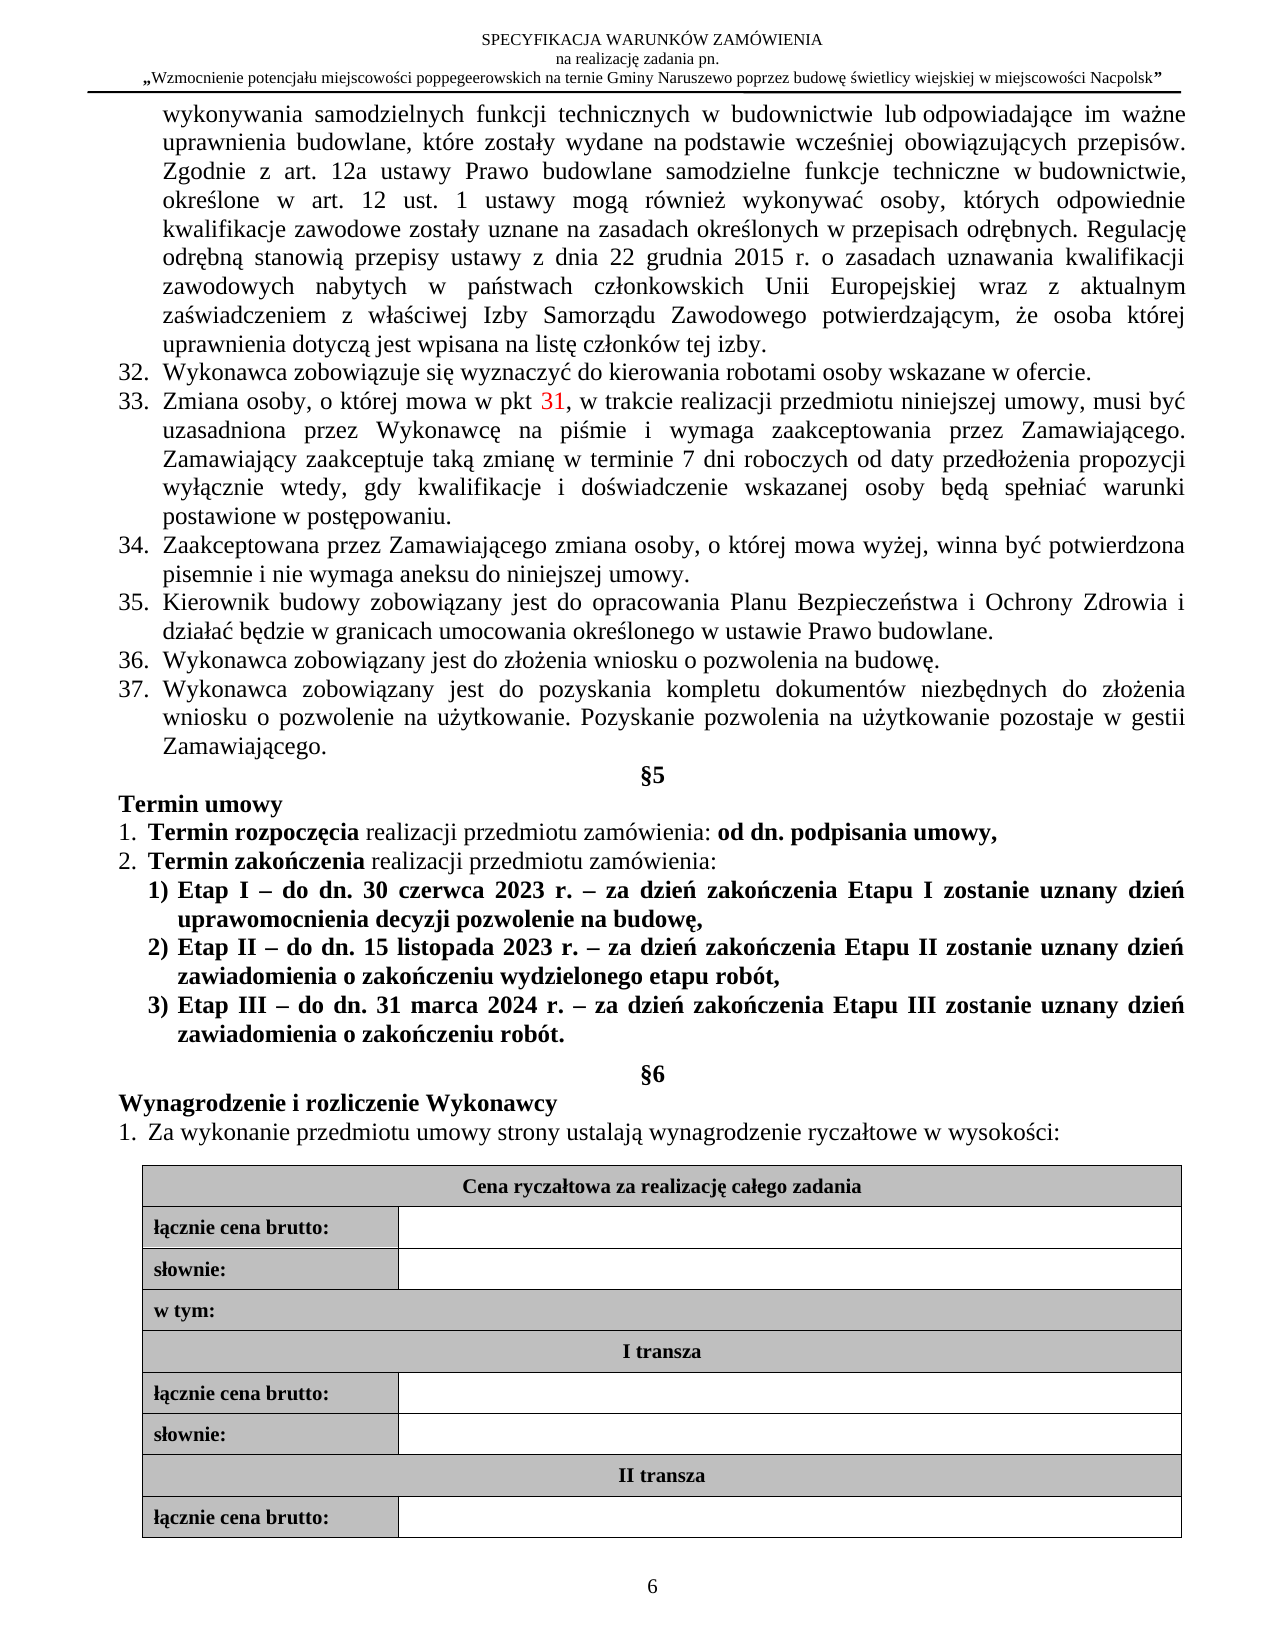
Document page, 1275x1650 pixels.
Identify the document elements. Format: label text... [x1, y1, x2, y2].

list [118, 99, 1186, 357]
table_cell łącznie cena brutto: [143, 1373, 398, 1413]
table_header Cena ryczałtowa za realizację całego zadania [143, 1166, 1181, 1206]
list Zmiana osoby, o której mowa w pkt 31, w trakcie realizacji przedmiotu niniejszej umowy, musi być uzasadniona przez Wykonawcę na piśmie i wymaga zaakceptowania przez Zamawiającego. Zamawiający zaakceptuje taką zmianę w terminie 7 dni roboczych od daty przedłożenia propozycji wyłącznie wtedy, gdy kwalifikacje i doświadczenie wskazanej osoby będą spełniać warunki postawione w postępowaniu. [118, 386, 1186, 530]
text §5 [118, 760, 1186, 789]
table_cell [399, 1414, 1181, 1454]
list Etap II – do dn. 15 listopada 2023 r. – za dzień zakończenia Etapu II zostanie uznany dzień zawiadomienia o zakończeniu wydzielonego etapu robót, [148, 932, 1186, 990]
list Wykonawca zobowiązany jest do pozyskania kompletu dokumentów niezbędnych do złożenia wniosku o pozwolenie na użytkowanie. Pozyskanie pozwolenia na użytkowanie pozostaje w gestii Zamawiającego. [118, 674, 1186, 760]
table_cell łącznie cena brutto: [143, 1497, 398, 1537]
list Za wykonanie przedmiotu umowy strony ustalają wynagrodzenie ryczałtowe w wysokości: [118, 1117, 1186, 1146]
text Termin umowy [118, 789, 1186, 817]
list Etap I – do dn. 30 czerwca 2023 r. – za dzień zakończenia Etapu I zostanie uznany dzień uprawomocnienia decyzji pozwolenie na budowę, [148, 875, 1186, 932]
table_cell słownie: [143, 1249, 398, 1289]
list Zaakceptowana przez Zamawiającego zmiana osoby, o której mowa wyżej, winna być potwierdzona pisemnie i nie wymaga aneksu do niniejszej umowy. [118, 530, 1186, 587]
list Etap III – do dn. 31 marca 2024 r. – za dzień zakończenia Etapu III zostanie uznany dzień zawiadomienia o zakończeniu robót. [148, 990, 1186, 1047]
table_cell [399, 1373, 1181, 1413]
table_cell [399, 1207, 1181, 1247]
table_cell II transza [143, 1455, 1181, 1496]
table_cell łącznie cena brutto: [143, 1207, 398, 1247]
list Termin rozpoczęcia realizacji przedmiotu zamówienia: od dn. podpisania umowy, [118, 817, 1186, 846]
table_cell w tym: [143, 1290, 1181, 1330]
table_cell słownie: [143, 1414, 398, 1454]
table_cell [399, 1497, 1181, 1537]
list Termin zakończenia realizacji przedmiotu zamówienia: [118, 846, 1186, 875]
list Wykonawca zobowiązany jest do złożenia wniosku o pozwolenia na budowę. [118, 645, 1186, 674]
list Kierownik budowy zobowiązany jest do opracowania Planu Bezpieczeństwa i Ochrony Zdrowia i działać będzie w granicach umocowania określonego w ustawie Prawo budowlane. [118, 587, 1186, 645]
table_cell [399, 1249, 1181, 1289]
text Wynagrodzenie i rozliczenie Wykonawcy [118, 1088, 1186, 1117]
text §6 [118, 1059, 1186, 1088]
list Wykonawca zobowiązuje się wyznaczyć do kierowania robotami osoby wskazane w ofercie. [118, 357, 1186, 386]
table_cell I transza [143, 1331, 1181, 1372]
